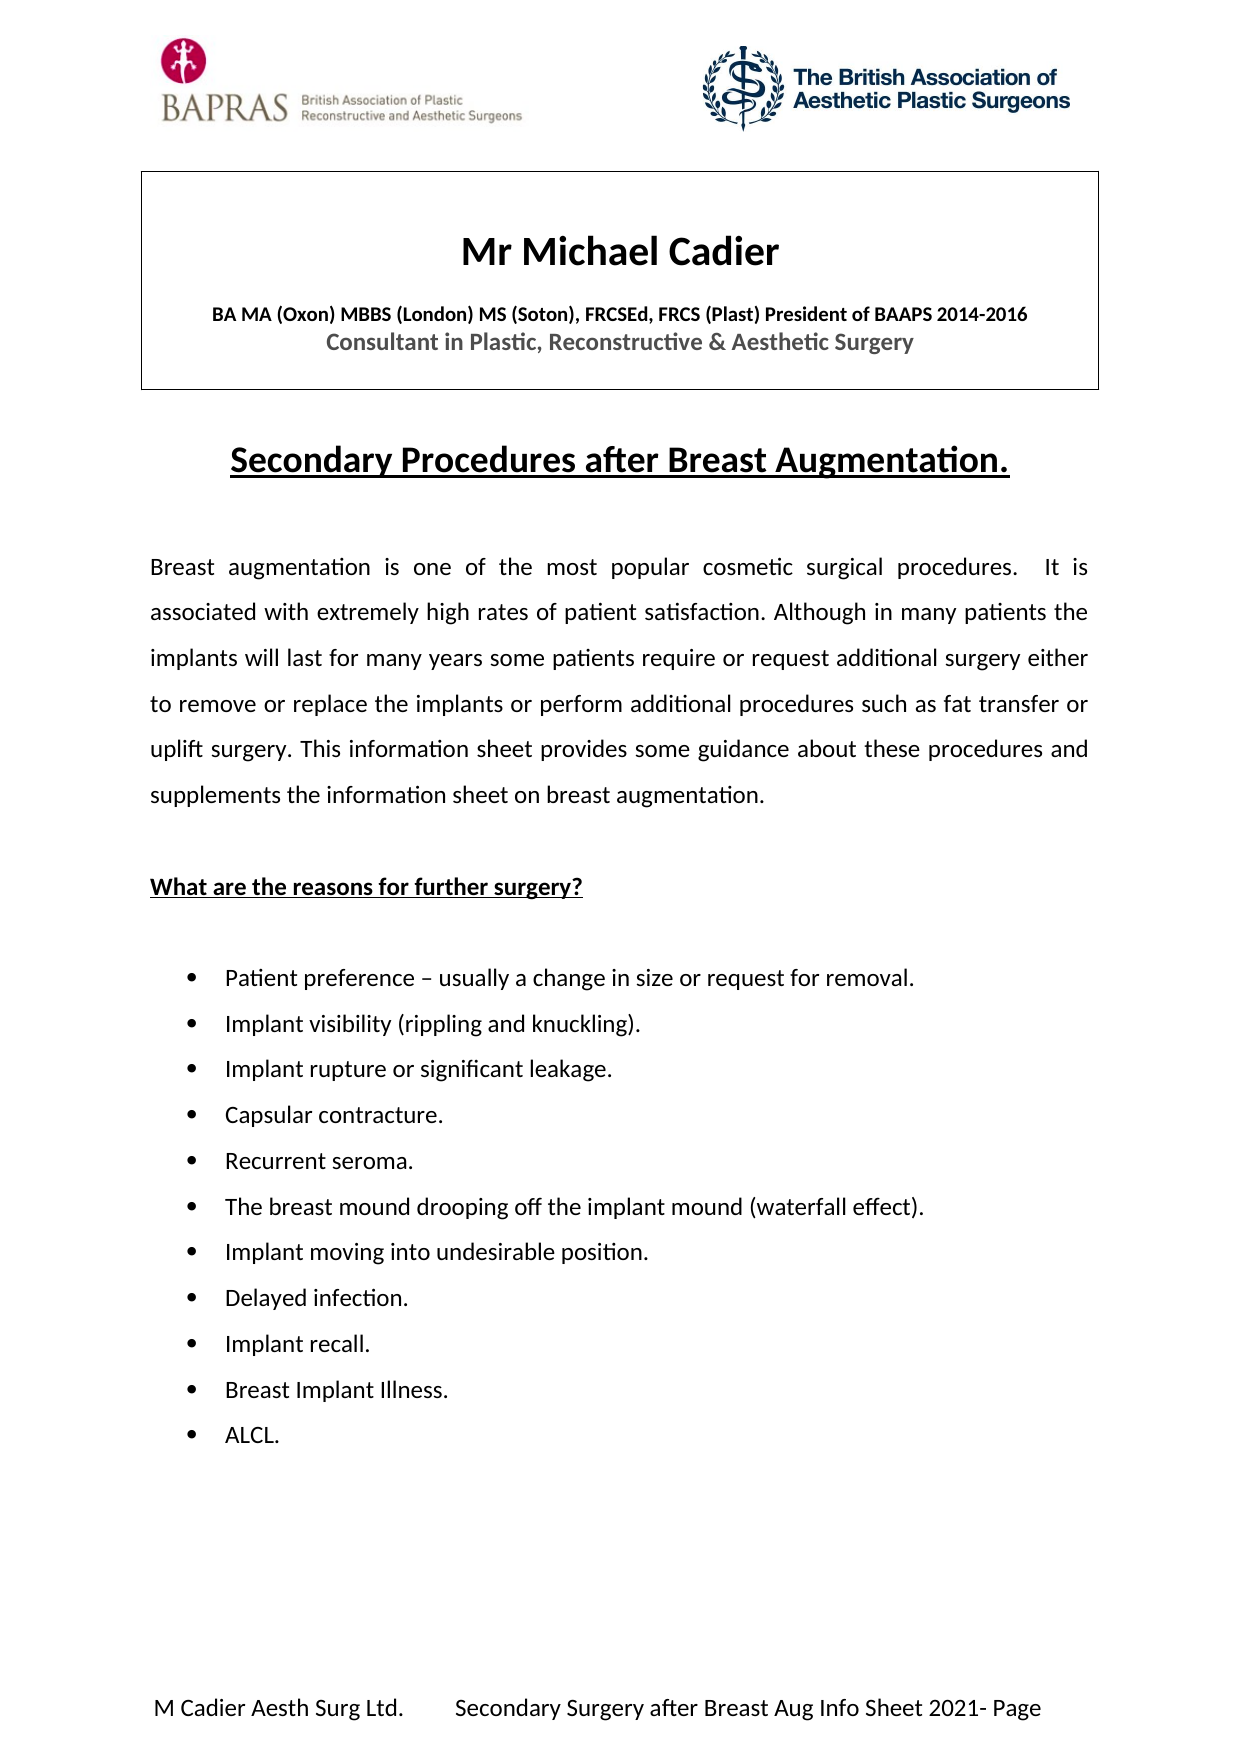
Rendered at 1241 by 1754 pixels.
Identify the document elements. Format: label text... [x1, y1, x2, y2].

picture [150, 35, 534, 132]
list Recurrent seroma. [187, 1145, 1090, 1176]
list Implant visibility (rippling and knuckling). [187, 1008, 1090, 1038]
list Implant recall. [187, 1328, 1090, 1358]
picture [702, 46, 1070, 132]
text BA MA (Oxon) MBBS (London) MS (Soton), FRCSEd, FRCS (Plast) President of BAAPS 2014-2016 [150, 301, 1090, 326]
list Patient preference – usually a change in size or request for removal. [187, 962, 1090, 993]
list Capsular contracture. [187, 1099, 1090, 1130]
text What are the reasons for further surgery? [150, 871, 1090, 901]
list Delayed infection. [187, 1282, 1090, 1313]
list ALCL. [187, 1419, 1090, 1450]
text Consultant in Plastic, Reconstructive & Aesthetic Surgery [150, 326, 1090, 357]
list The breast mound drooping off the implant mound (waterfall effect). [187, 1191, 1090, 1221]
text Secondary Procedures after Breast Augmentation. [150, 436, 1090, 482]
list Breast Implant Illness. [187, 1374, 1090, 1404]
text Breast augmentation is one of the most popular cosmetic surgical procedures. It is associated with extremely high rates of patient satisfaction. Although in many patients the implants will last for many years some patients require or request additional surgery either to remove or replace the implants or perform additional procedures such as fat transfer or uplift surgery. This information sheet provides some guidance about these procedures and supplements the information sheet on breast augmentation. [150, 551, 1090, 810]
list Implant moving into undesirable position. [187, 1237, 1090, 1267]
text Mr Michael Cadier [150, 224, 1090, 275]
list Implant rupture or significant leakage. [187, 1054, 1090, 1084]
